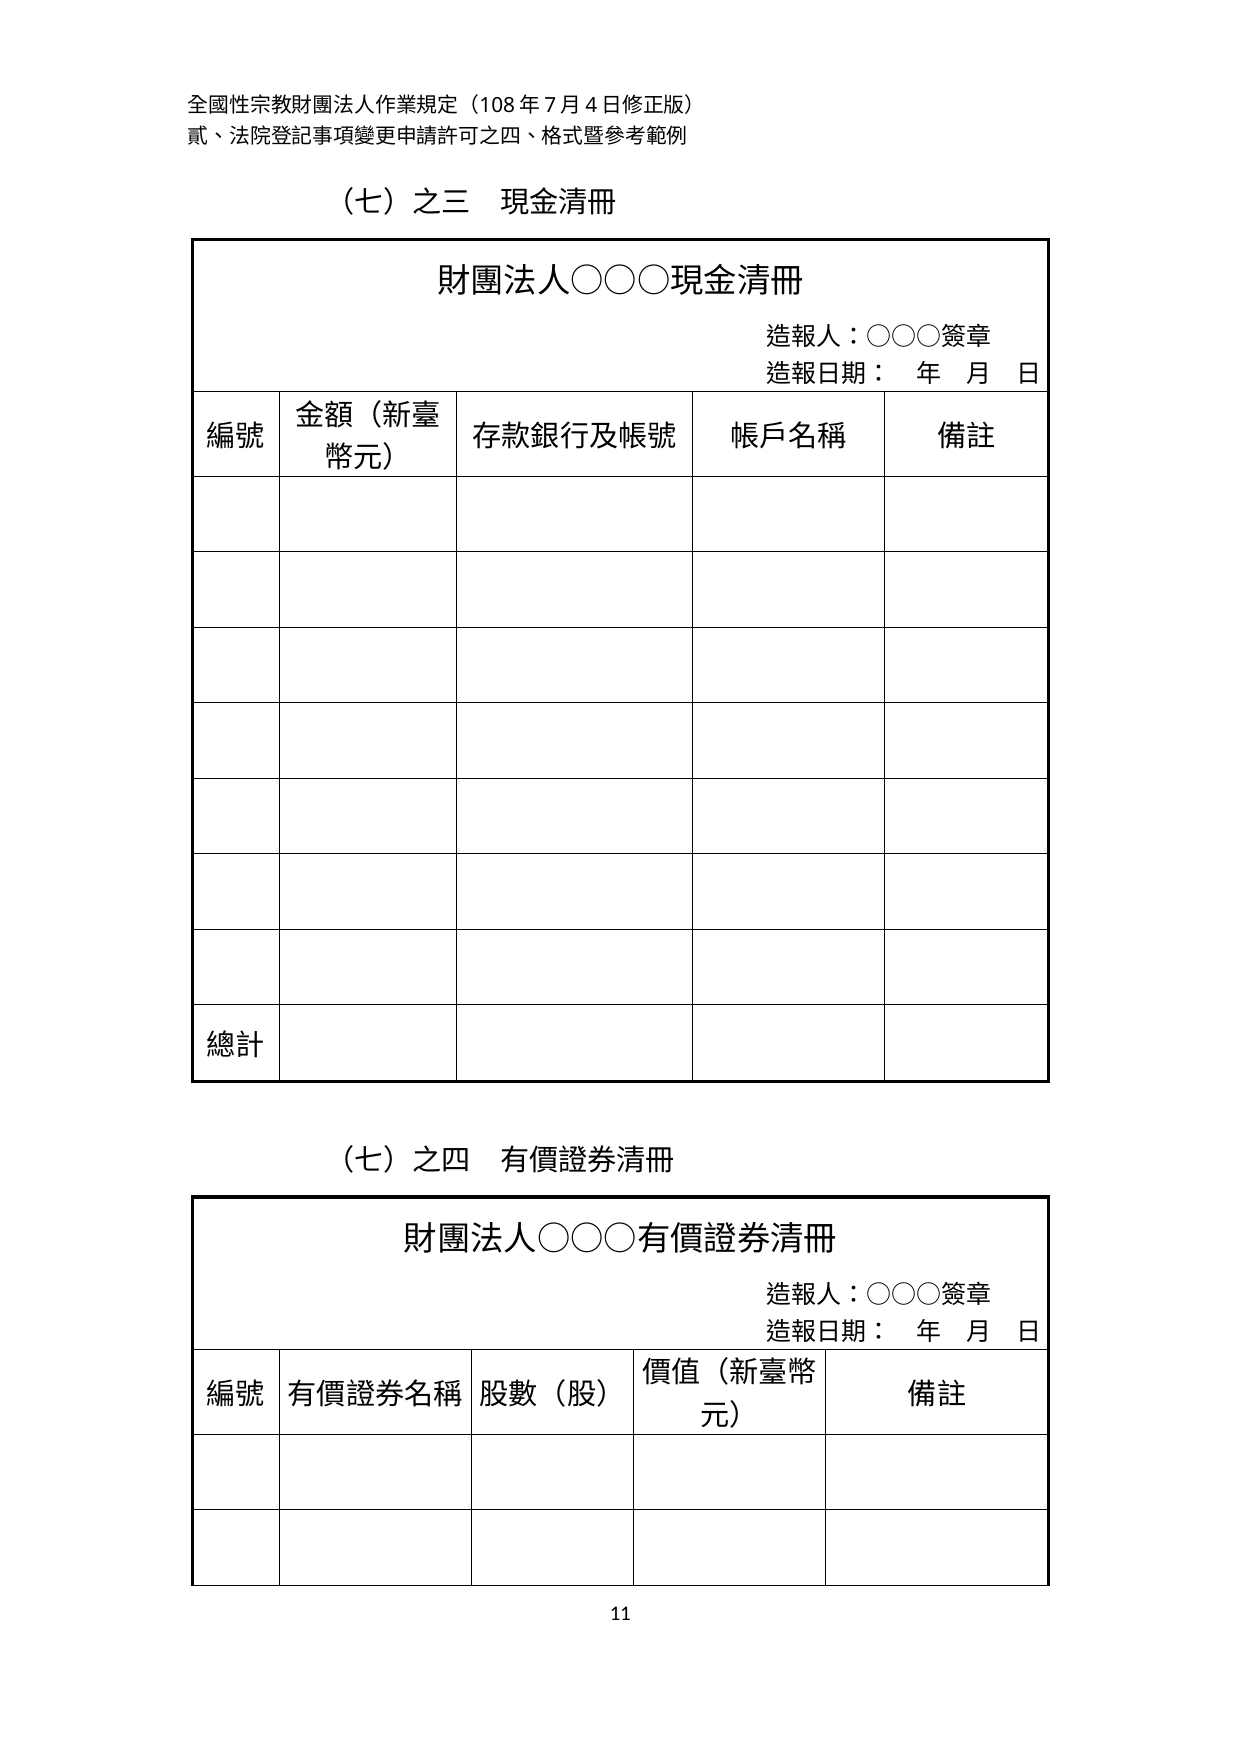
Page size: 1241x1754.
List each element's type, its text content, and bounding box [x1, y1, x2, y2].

table_cell [457, 779, 692, 853]
table_cell [280, 930, 456, 1004]
table_cell [885, 628, 1047, 702]
table_cell [693, 854, 884, 929]
table_cell 價值（新臺幣元） [634, 1350, 825, 1434]
table_cell [457, 854, 692, 929]
table_cell [194, 854, 279, 929]
table_cell [472, 1435, 633, 1509]
table_cell [885, 779, 1047, 853]
table_cell [472, 1510, 633, 1585]
table_cell [885, 854, 1047, 929]
table_cell [194, 779, 279, 853]
table_cell 編號 [194, 1350, 279, 1434]
table_cell [634, 1435, 825, 1509]
table_cell [457, 1005, 692, 1080]
table_cell [693, 703, 884, 778]
table_cell [693, 930, 884, 1004]
table_cell [885, 703, 1047, 778]
table_cell 帳戶名稱 [693, 392, 884, 476]
table_cell 總計 [194, 1005, 279, 1080]
table_cell [280, 779, 456, 853]
table_header 財團法人○○○有價證券清冊 造報人：○○○簽章 造報日期： 年 月 日 [194, 1199, 1047, 1348]
table_cell [826, 1510, 1047, 1585]
table_cell [693, 1005, 884, 1080]
table_cell [457, 703, 692, 778]
table_header 財團法人○○○現金清冊 造報人：○○○簽章 造報日期： 年 月 日 [194, 241, 1047, 391]
table_cell [280, 703, 456, 778]
table_cell [194, 477, 279, 551]
table_cell [194, 930, 279, 1004]
table_cell [194, 628, 279, 702]
table_cell [280, 854, 456, 929]
table_cell 金額（新臺幣元） [280, 392, 456, 476]
table_cell 備註 [826, 1350, 1047, 1434]
table_cell [693, 779, 884, 853]
table_cell [457, 930, 692, 1004]
table_cell 備註 [885, 392, 1047, 476]
table_cell [280, 1510, 471, 1585]
table_cell 編號 [194, 392, 279, 476]
table_cell [280, 628, 456, 702]
table_cell [457, 552, 692, 627]
table_cell [280, 1435, 471, 1509]
table_cell [457, 628, 692, 702]
table_cell 有價證券名稱 [280, 1350, 471, 1434]
table_cell [885, 477, 1047, 551]
table_cell [280, 1005, 456, 1080]
table_cell [885, 552, 1047, 627]
table_cell 存款銀行及帳號 [457, 392, 692, 476]
list （七）之三 現金清冊 [325, 162, 1053, 237]
table_cell [693, 552, 884, 627]
table_cell [457, 477, 692, 551]
table_cell [885, 1005, 1047, 1080]
table_cell [194, 703, 279, 778]
table_cell 股數（股） [472, 1350, 633, 1434]
table_cell [280, 552, 456, 627]
table_cell [693, 628, 884, 702]
table_cell [693, 477, 884, 551]
table_cell [280, 477, 456, 551]
table_cell [634, 1510, 825, 1585]
table_cell [194, 1510, 279, 1585]
table_cell [885, 930, 1047, 1004]
table_cell [826, 1435, 1047, 1509]
list （七）之四 有價證券清冊 [325, 1120, 1053, 1195]
table_cell [194, 552, 279, 627]
table_cell [194, 1435, 279, 1509]
